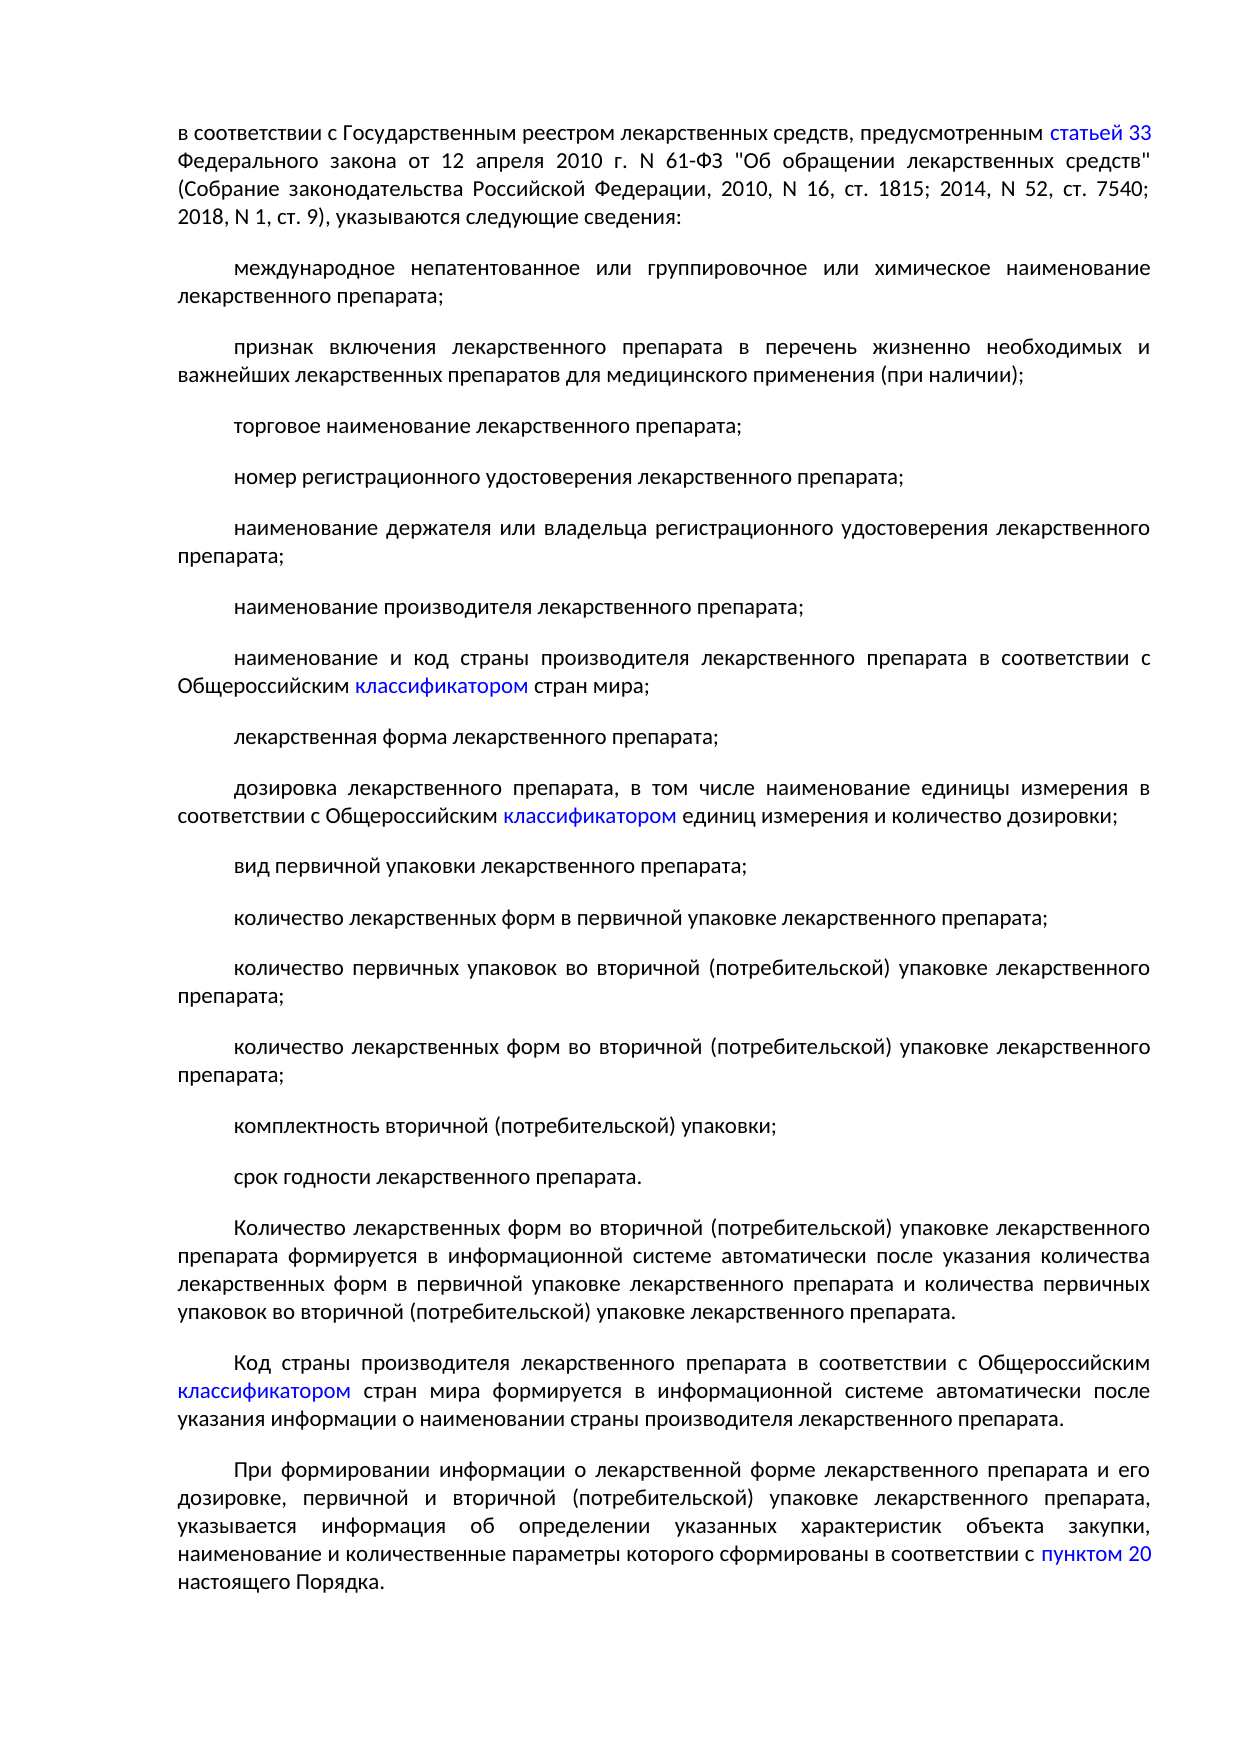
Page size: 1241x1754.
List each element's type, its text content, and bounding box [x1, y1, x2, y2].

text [177, 118, 1152, 230]
text количество первичных упаковок во вторичной (потребительской) упаковке лекарственного препарата; [177, 953, 1152, 1009]
text вид первичной упаковки лекарственного препарата; [177, 852, 1152, 880]
text торговое наименование лекарственного препарата; [177, 411, 1152, 439]
text срок годности лекарственного препарата. [177, 1162, 1152, 1190]
text При формировании информации о лекарственной форме лекарственного препарата и его дозировке, первичной и вторичной (потребительской) упаковке лекарственного препарата, указывается информация об определении указанных характеристик объекта закупки, наименование и количественные параметры которого сформированы в соответствии с пунктом 20 настоящего Порядка. [177, 1455, 1152, 1595]
text дозировка лекарственного препарата, в том числе наименование единицы измерения в соответствии с Общероссийским классификатором единиц измерения и количество дозировки; [177, 773, 1152, 829]
text номер регистрационного удостоверения лекарственного препарата; [177, 462, 1152, 490]
text комплектность вторичной (потребительской) упаковки; [177, 1111, 1152, 1139]
text признак включения лекарственного препарата в перечень жизненно необходимых и важнейших лекарственных препаратов для медицинского применения (при наличии); [177, 332, 1152, 388]
text наименование производителя лекарственного препарата; [177, 592, 1152, 620]
text количество лекарственных форм во вторичной (потребительской) упаковке лекарственного препарата; [177, 1032, 1152, 1088]
text Количество лекарственных форм во вторичной (потребительской) упаковке лекарственного препарата формируется в информационной системе автоматически после указания количества лекарственных форм в первичной упаковке лекарственного препарата и количества первичных упаковок во вторичной (потребительской) упаковке лекарственного препарата. [177, 1213, 1152, 1325]
text наименование держателя или владельца регистрационного удостоверения лекарственного препарата; [177, 513, 1152, 569]
text международное непатентованное или группировочное или химическое наименование лекарственного препарата; [177, 253, 1152, 309]
text Код страны производителя лекарственного препарата в соответствии с Общероссийским классификатором стран мира формируется в информационной системе автоматически после указания информации о наименовании страны производителя лекарственного препарата. [177, 1348, 1152, 1432]
text количество лекарственных форм в первичной упаковке лекарственного препарата; [177, 903, 1152, 931]
text лекарственная форма лекарственного препарата; [177, 722, 1152, 750]
text наименование и код страны производителя лекарственного препарата в соответствии с Общероссийским классификатором стран мира; [177, 643, 1152, 699]
